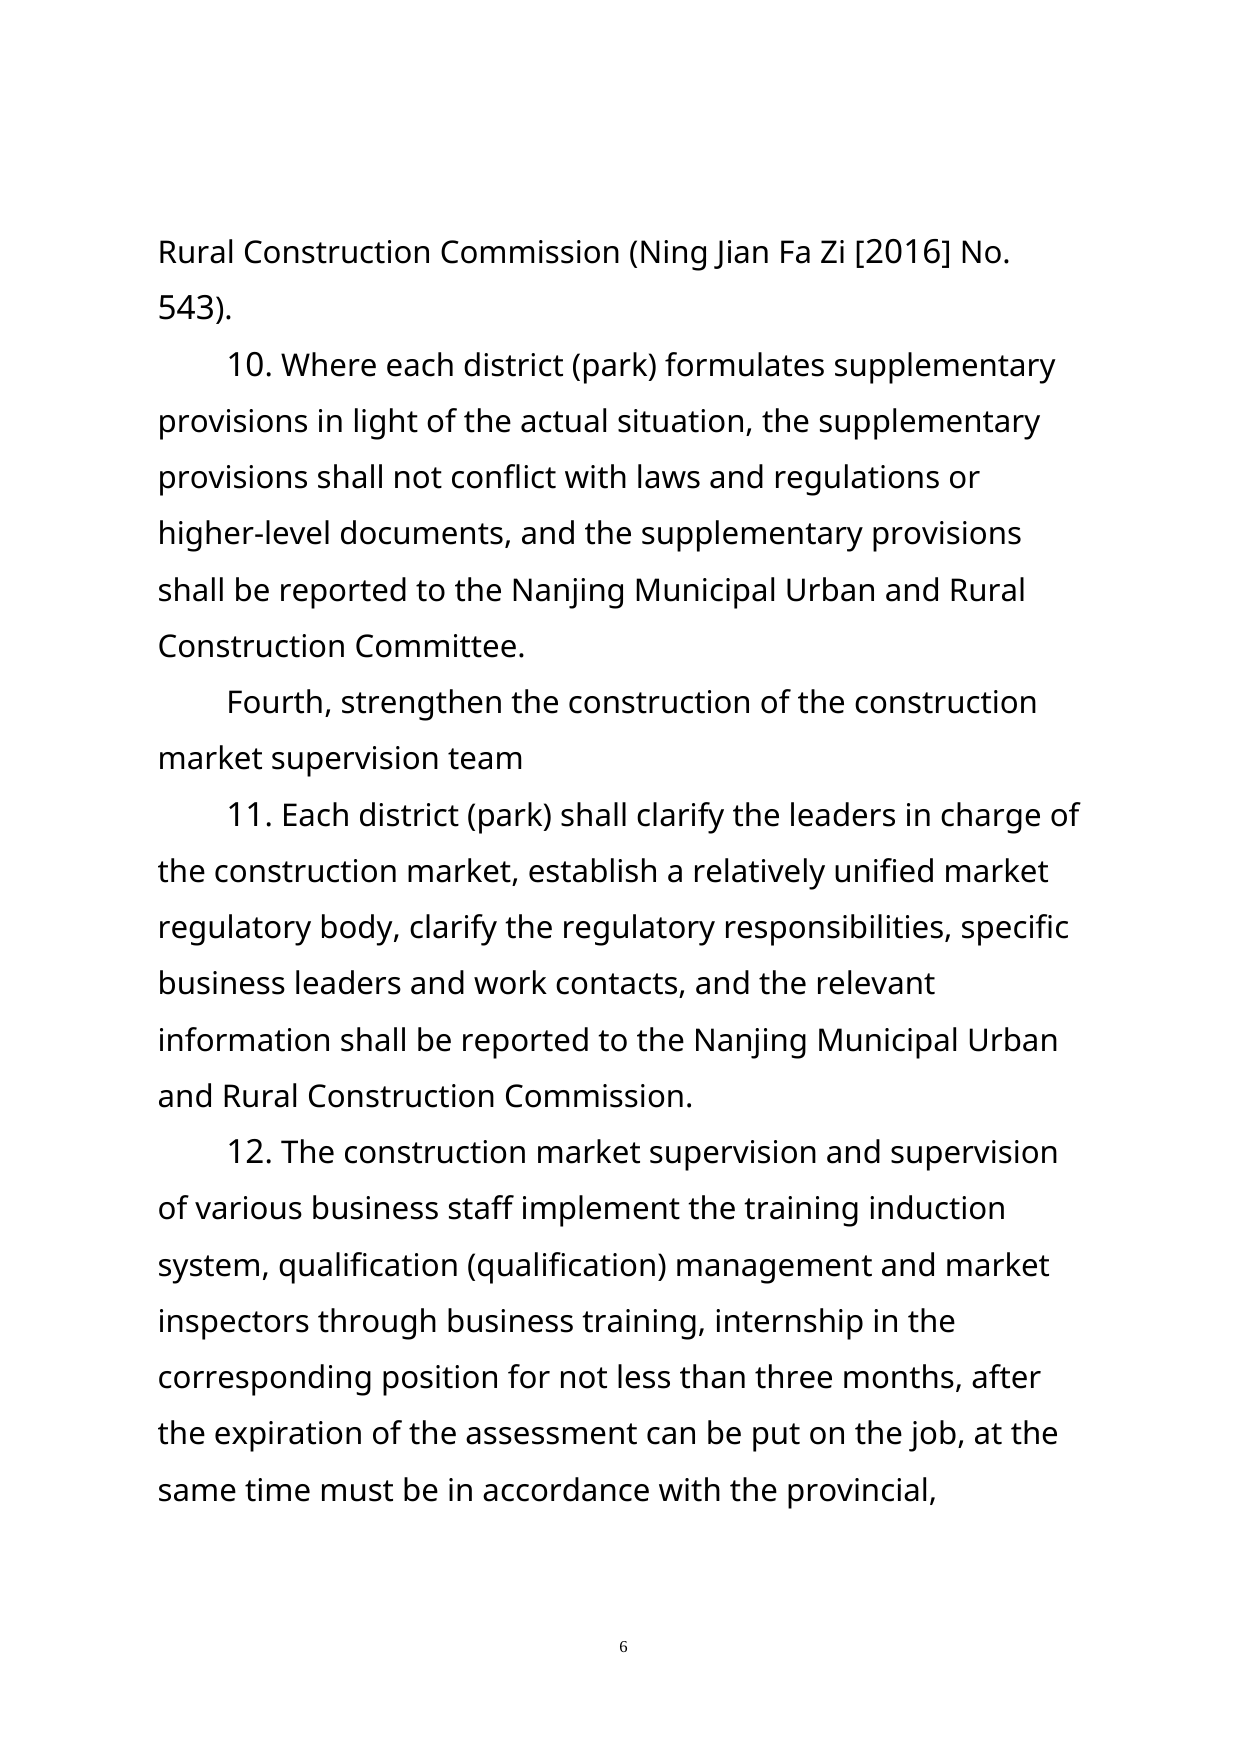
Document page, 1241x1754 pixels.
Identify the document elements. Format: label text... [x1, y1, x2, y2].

text Fourth, strengthen the construction of the construction market supervision team [157, 668, 1089, 781]
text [157, 218, 1089, 331]
text 10. Where each district (park) formulates supplementary provisions in light of the actual situation, the supplementary provisions shall not conflict with laws and regulations or higher-level documents, and the supplementary provisions shall be reported to the Nanjing Municipal Urban and Rural Construction Committee. [157, 331, 1089, 668]
text 11. Each district (park) shall clarify the leaders in charge of the construction market, establish a relatively unified market regulatory body, clarify the regulatory responsibilities, specific business leaders and work contacts, and the relevant information shall be reported to the Nanjing Municipal Urban and Rural Construction Commission. [157, 781, 1089, 1118]
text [157, 1118, 1089, 1512]
